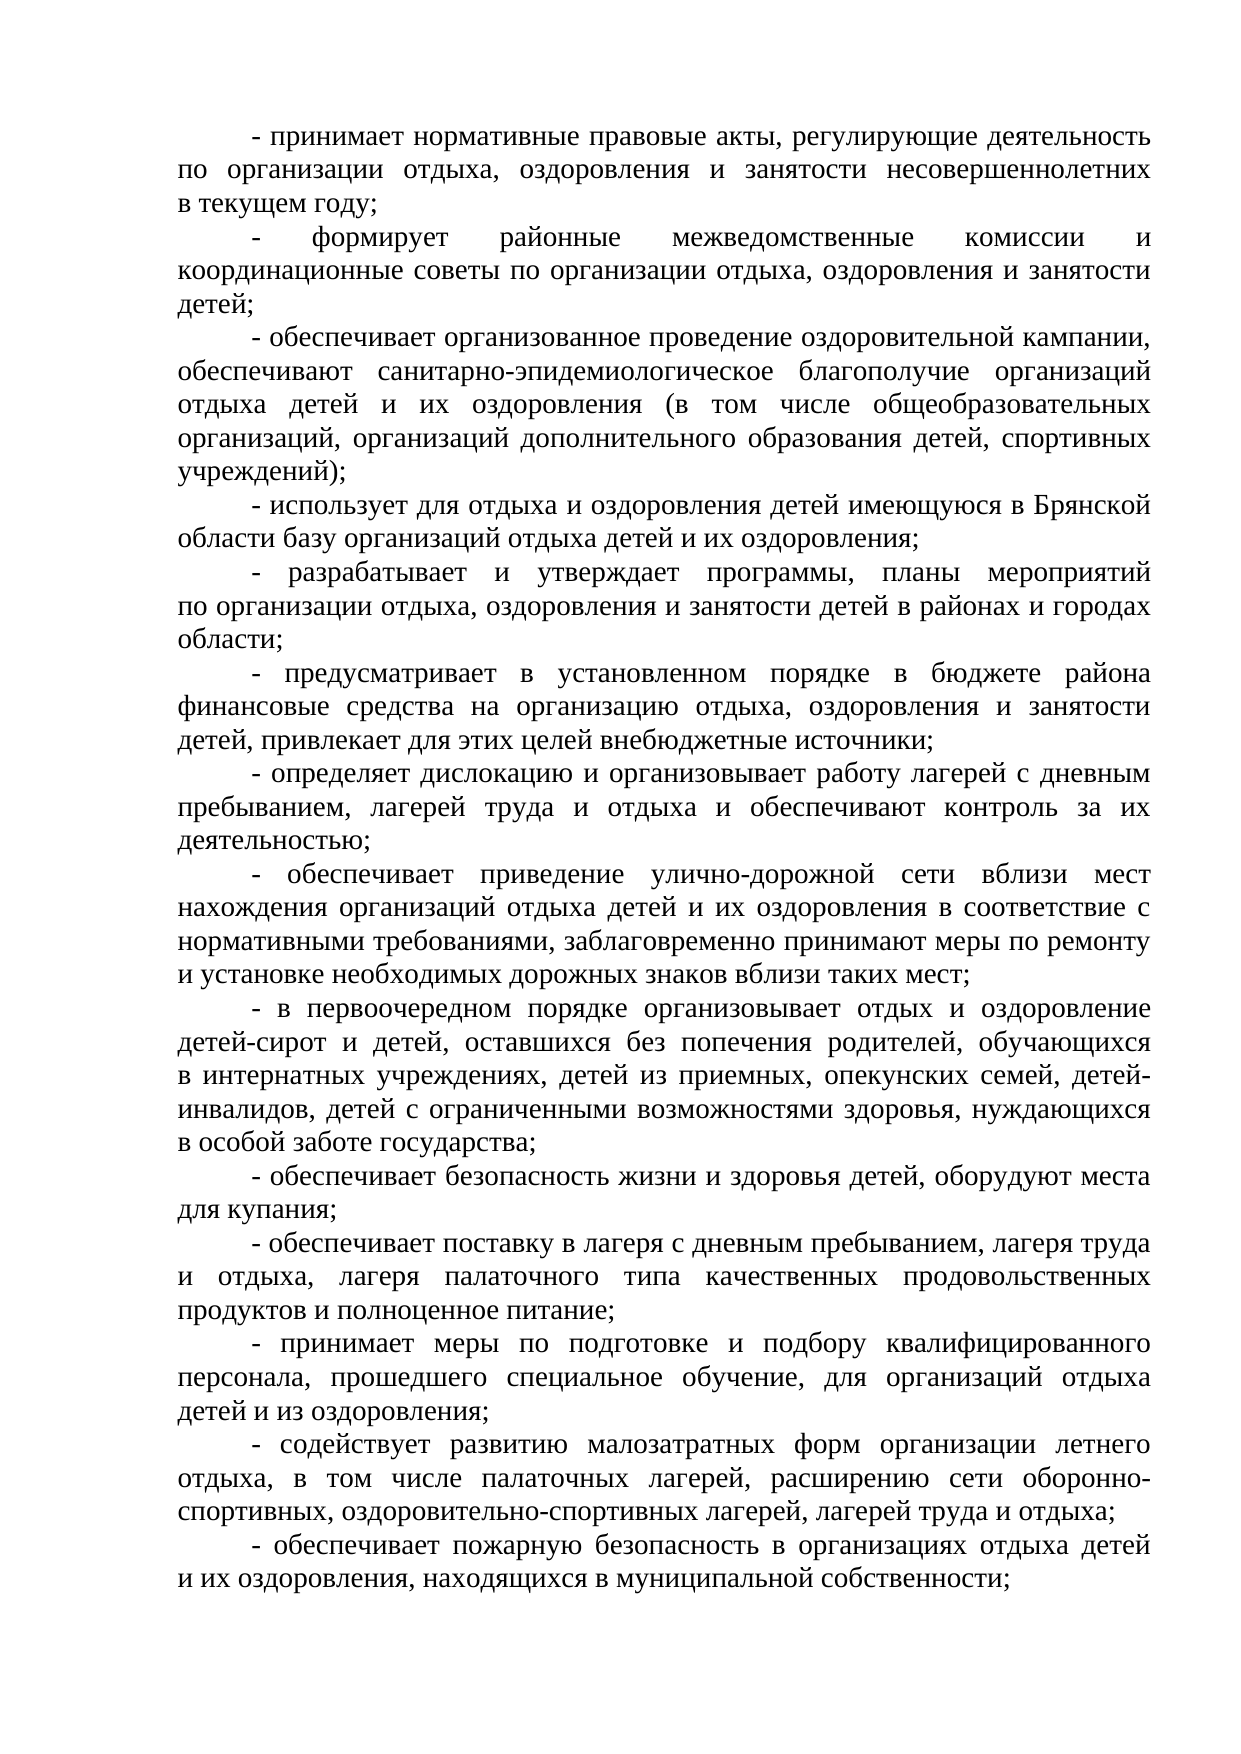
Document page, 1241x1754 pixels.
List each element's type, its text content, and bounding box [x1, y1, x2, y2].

list - содействует развитию малозатратных форм организации летнего отдыха, в том числе палаточных лагерей, расширению сети оборонно-спортивных, оздоровительно-спортивных лагерей, лагерей труда и отдыха; [177, 1426, 1152, 1527]
list - разрабатывает и утверждает программы, планы мероприятий по организации отдыха, оздоровления и занятости детей в районах и городах области; [177, 554, 1152, 655]
list - принимает меры по подготовке и подбору квалифицированного персонала, прошедшего специальное обучение, для организаций отдыха детей и из оздоровления; [177, 1326, 1152, 1426]
list - использует для отдыха и оздоровления детей имеющуюся в Брянской области базу организаций отдыха детей и их оздоровления; [177, 487, 1152, 554]
list - обеспечивает поставку в лагеря с дневным пребыванием, лагеря труда и отдыха, лагеря палаточного типа качественных продовольственных продуктов и полноценное питание; [177, 1225, 1152, 1326]
list - обеспечивает организованное проведение оздоровительной кампании, обеспечивают санитарно-эпидемиологическое благополучие организаций отдыха детей и их оздоровления (в том числе общеобразовательных организаций, организаций дополнительного образования детей, спортивных учреждений); [177, 319, 1152, 487]
text - в первоочередном порядке организовывает отдых и оздоровление детей-сирот и детей, оставшихся без попечения родителей, обучающихся в интернатных учреждениях, детей из приемных, опекунских семей, детей-инвалидов, детей с ограниченными возможностями здоровья, нуждающихся в особой заботе государства; [177, 990, 1152, 1158]
text - обеспечивает безопасность жизни и здоровья детей, оборудуют места для купания; [177, 1158, 1152, 1225]
list - предусматривает в установленном порядке в бюджете района финансовые средства на организацию отдыха, оздоровления и занятости детей, привлекает для этих целей внебюджетные источники; [177, 655, 1152, 755]
list - формирует районные межведомственные комиссии и координационные советы по организации отдыха, оздоровления и занятости детей; [177, 219, 1152, 319]
list - принимает нормативные правовые акты, регулирующие деятельность по организации отдыха, оздоровления и занятости несовершеннолетних в текущем году; [177, 118, 1152, 219]
text - обеспечивает пожарную безопасность в организациях отдыха детей и их оздоровления, находящихся в муниципальной собственности; [177, 1527, 1152, 1594]
list - определяет дислокацию и организовывает работу лагерей с дневным пребыванием, лагерей труда и отдыха и обеспечивают контроль за их деятельностью; [177, 755, 1152, 856]
text - обеспечивает приведение улично-дорожной сети вблизи мест нахождения организаций отдыха детей и их оздоровления в соответствие с нормативными требованиями, заблаговременно принимают меры по ремонту и установке необходимых дорожных знаков вблизи таких мест; [177, 856, 1152, 990]
